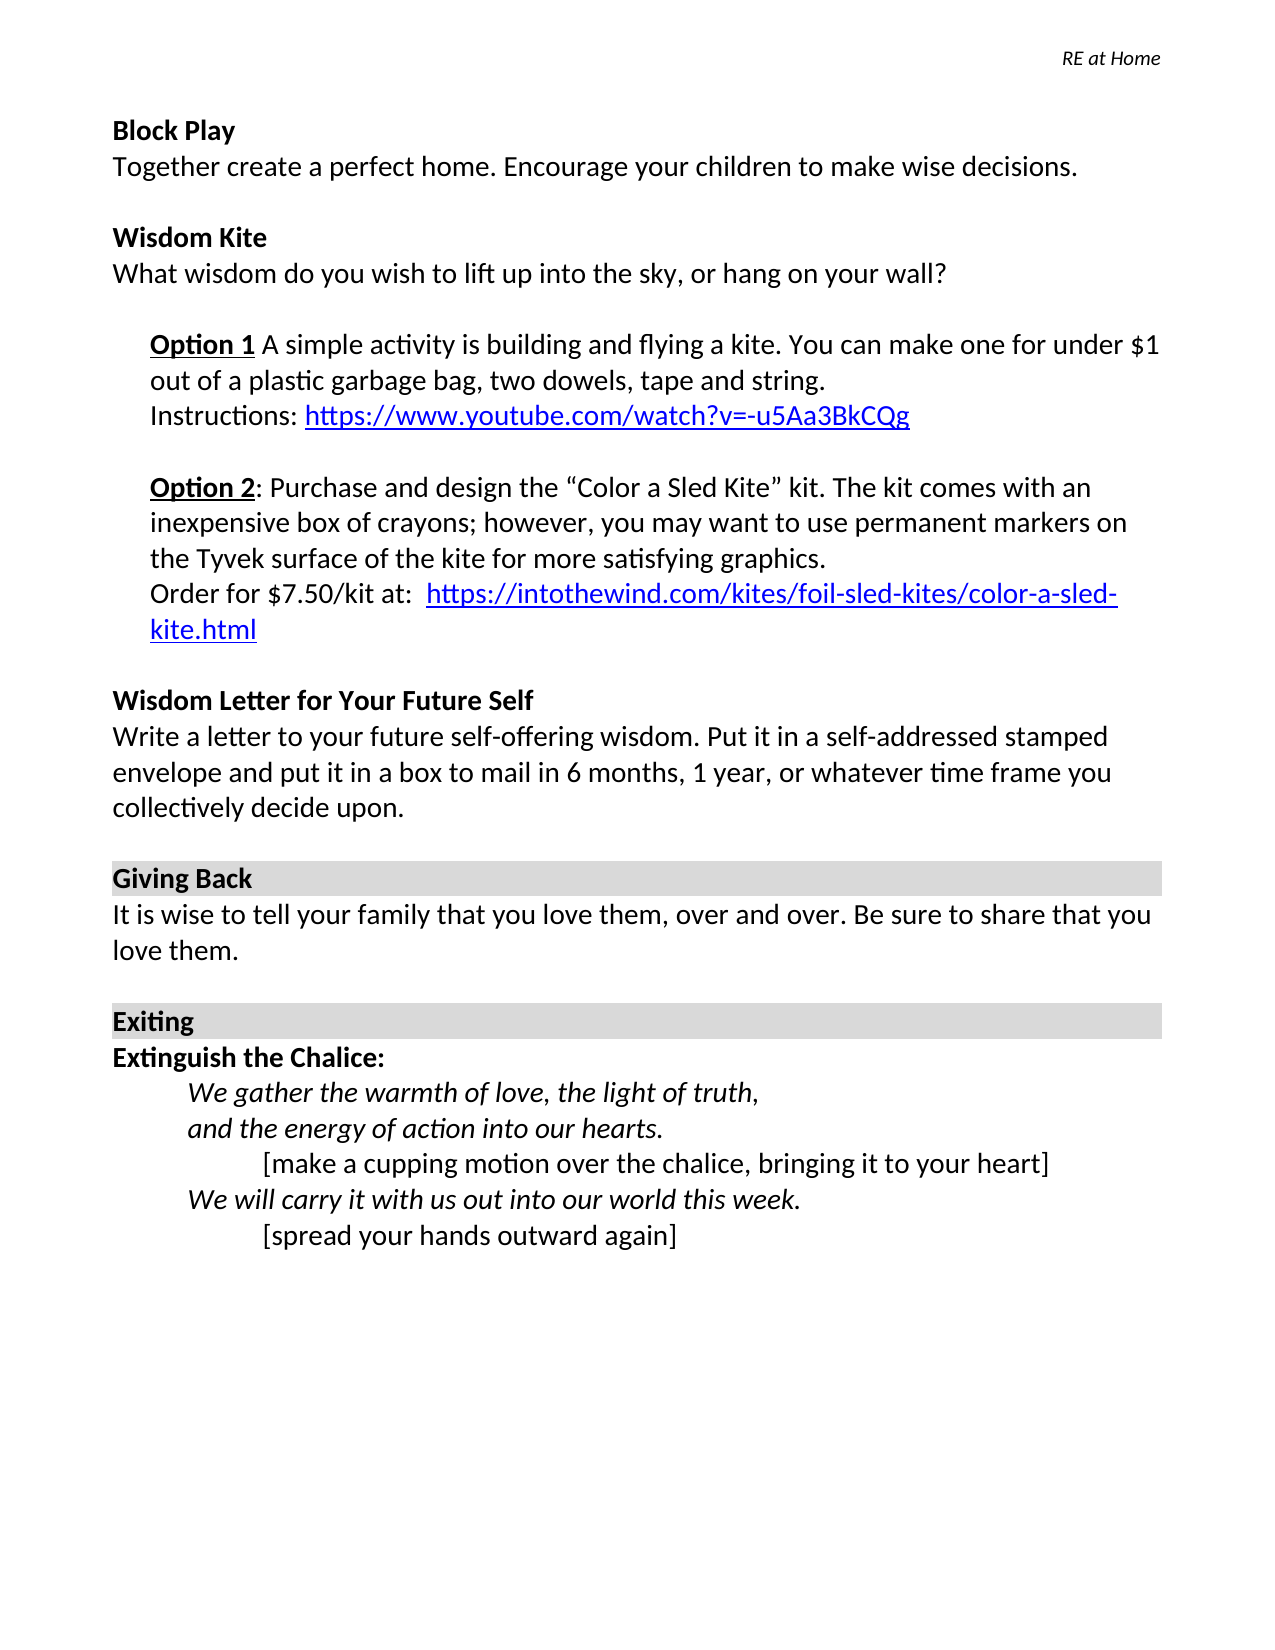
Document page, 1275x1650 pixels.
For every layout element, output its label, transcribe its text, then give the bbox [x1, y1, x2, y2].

title Wisdom Letter for Your Future Self [112, 682, 1162, 718]
text Instructions: https://www.youtube.com/watch?v=-u5Aa3BkCQg [150, 397, 1162, 433]
text Together create a perfect home. Encourage your children to make wise decisions. [112, 148, 1162, 184]
text and the energy of action into our hearts. [187, 1110, 1162, 1146]
text It is wise to tell your family that you love them, over and over. Be sure to share that you love them. [112, 896, 1162, 967]
title Exiting [112, 1003, 1162, 1039]
text We will carry it with us out into our world this week. [187, 1181, 1162, 1217]
text [spread your hands outward again] [262, 1217, 1162, 1252]
text Extinguish the Chalice: [112, 1039, 1162, 1074]
title Block Play [112, 112, 1162, 148]
text Write a letter to your future self-offering wisdom. Put it in a self-addressed stamped envelope and put it in a box to mail in 6 months, 1 year, or whatever time frame you collectively decide upon. [112, 718, 1162, 825]
subtitle Giving Back [112, 861, 1162, 896]
text Order for $7.50/kit at: https://intothewind.com/kites/foil-sled-kites/color-a-sled-kite.html [150, 576, 1162, 647]
text Option 1 A simple activity is building and flying a kite. You can make one for under $1 out of a plastic garbage bag, two dowels, tape and string. [150, 326, 1162, 397]
text What wisdom do you wish to lift up into the sky, or hang on your wall? [112, 255, 1162, 291]
text We gather the warmth of love, the light of truth, [187, 1074, 1162, 1110]
title Wisdom Kite [112, 219, 1162, 255]
text Option 2: Purchase and design the “Color a Sled Kite” kit. The kit comes with an inexpensive box of crayons; however, you may want to use permanent markers on the Tyvek surface of the kite for more satisfying graphics. [150, 469, 1162, 576]
text [make a cupping motion over the chalice, bringing it to your heart] [262, 1146, 1162, 1181]
